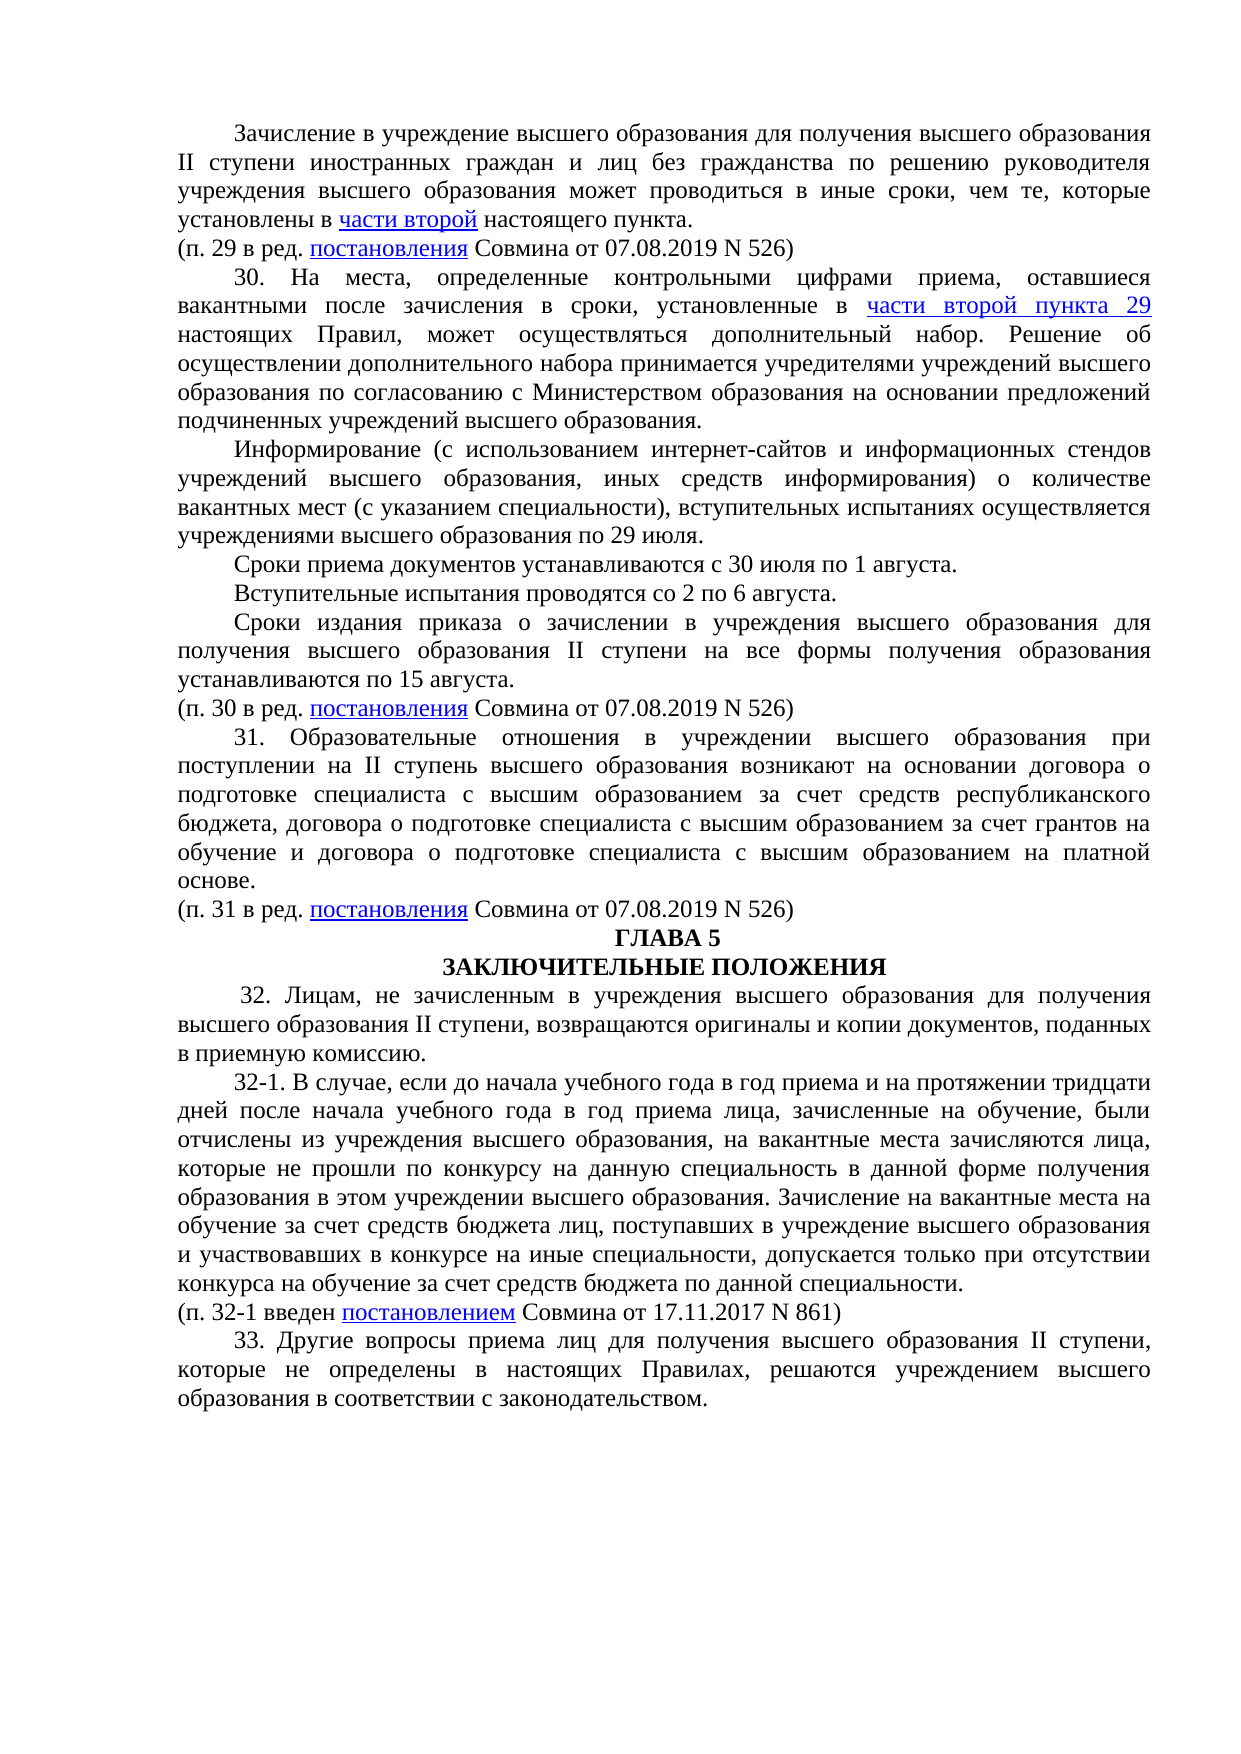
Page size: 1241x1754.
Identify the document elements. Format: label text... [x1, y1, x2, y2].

text 31. Образовательные отношения в учреждении высшего образования при поступлении на II ступень высшего образования возникают на основании договора о подготовке специалиста с высшим образованием за счет средств республиканского бюджета, договора о подготовке специалиста с высшим образованием за счет грантов на обучение и договора о подготовке специалиста с высшим образованием на платной основе. [177, 722, 1152, 894]
text Зачисление в учреждение высшего образования для получения высшего образования II ступени иностранных граждан и лиц без гражданства по решению руководителя учреждения высшего образования может проводиться в иные сроки, чем те, которые установлены в части второй настоящего пункта. [177, 118, 1152, 233]
text Вступительные испытания проводятся со 2 по 6 августа. [177, 578, 1152, 607]
text ГЛАВА 5 [177, 923, 1152, 952]
text ЗАКЛЮЧИТЕЛЬНЫЕ ПОЛОЖЕНИЯ [177, 952, 1152, 981]
text 32-1. В случае, если до начала учебного года в год приема и на протяжении тридцати дней после начала учебного года в год приема лица, зачисленные на обучение, были отчислены из учреждения высшего образования, на вакантные места зачисляются лица, которые не прошли по конкурсу на данную специальность в данной форме получения образования в этом учреждении высшего образования. Зачисление на вакантные места на обучение за счет средств бюджета лиц, поступавших в учреждение высшего образования и участвовавших в конкурсе на иные специальности, допускается только при отсутствии конкурса на обучение за счет средств бюджета по данной специальности. [177, 1067, 1152, 1297]
text (п. 31 в ред. постановления Совмина от 07.08.2019 N 526) [177, 894, 1152, 923]
text (п. 29 в ред. постановления Совмина от 07.08.2019 N 526) [177, 233, 1152, 262]
text (п. 32-1 введен постановлением Совмина от 17.11.2017 N 861) [177, 1297, 1152, 1326]
text 33. Другие вопросы приема лиц для получения высшего образования II ступени, которые не определены в настоящих Правилах, решаются учреждением высшего образования в соответствии с законодательством. [177, 1326, 1152, 1412]
text Сроки издания приказа о зачислении в учреждения высшего образования для получения высшего образования II ступени на все формы получения образования устанавливаются по 15 августа. [177, 607, 1152, 693]
text (п. 30 в ред. постановления Совмина от 07.08.2019 N 526) [177, 693, 1152, 722]
text Информирование (с использованием интернет-сайтов и информационных стендов учреждений высшего образования, иных средств информирования) о количестве вакантных мест (с указанием специальности), вступительных испытаниях осуществляется учреждениями высшего образования по 29 июля. [177, 434, 1152, 549]
text 32. Лицам, не зачисленным в учреждения высшего образования для получения высшего образования II ступени, возвращаются оригиналы и копии документов, поданных в приемную комиссию. [177, 981, 1152, 1067]
text 30. На места, определенные контрольными цифрами приема, оставшиеся вакантными после зачисления в сроки, установленные в части второй пункта 29 настоящих Правил, может осуществляться дополнительный набор. Решение об осуществлении дополнительного набора принимается учредителями учреждений высшего образования по согласованию с Министерством образования на основании предложений подчиненных учреждений высшего образования. [177, 262, 1152, 434]
text Сроки приема документов устанавливаются с 30 июля по 1 августа. [177, 549, 1152, 578]
